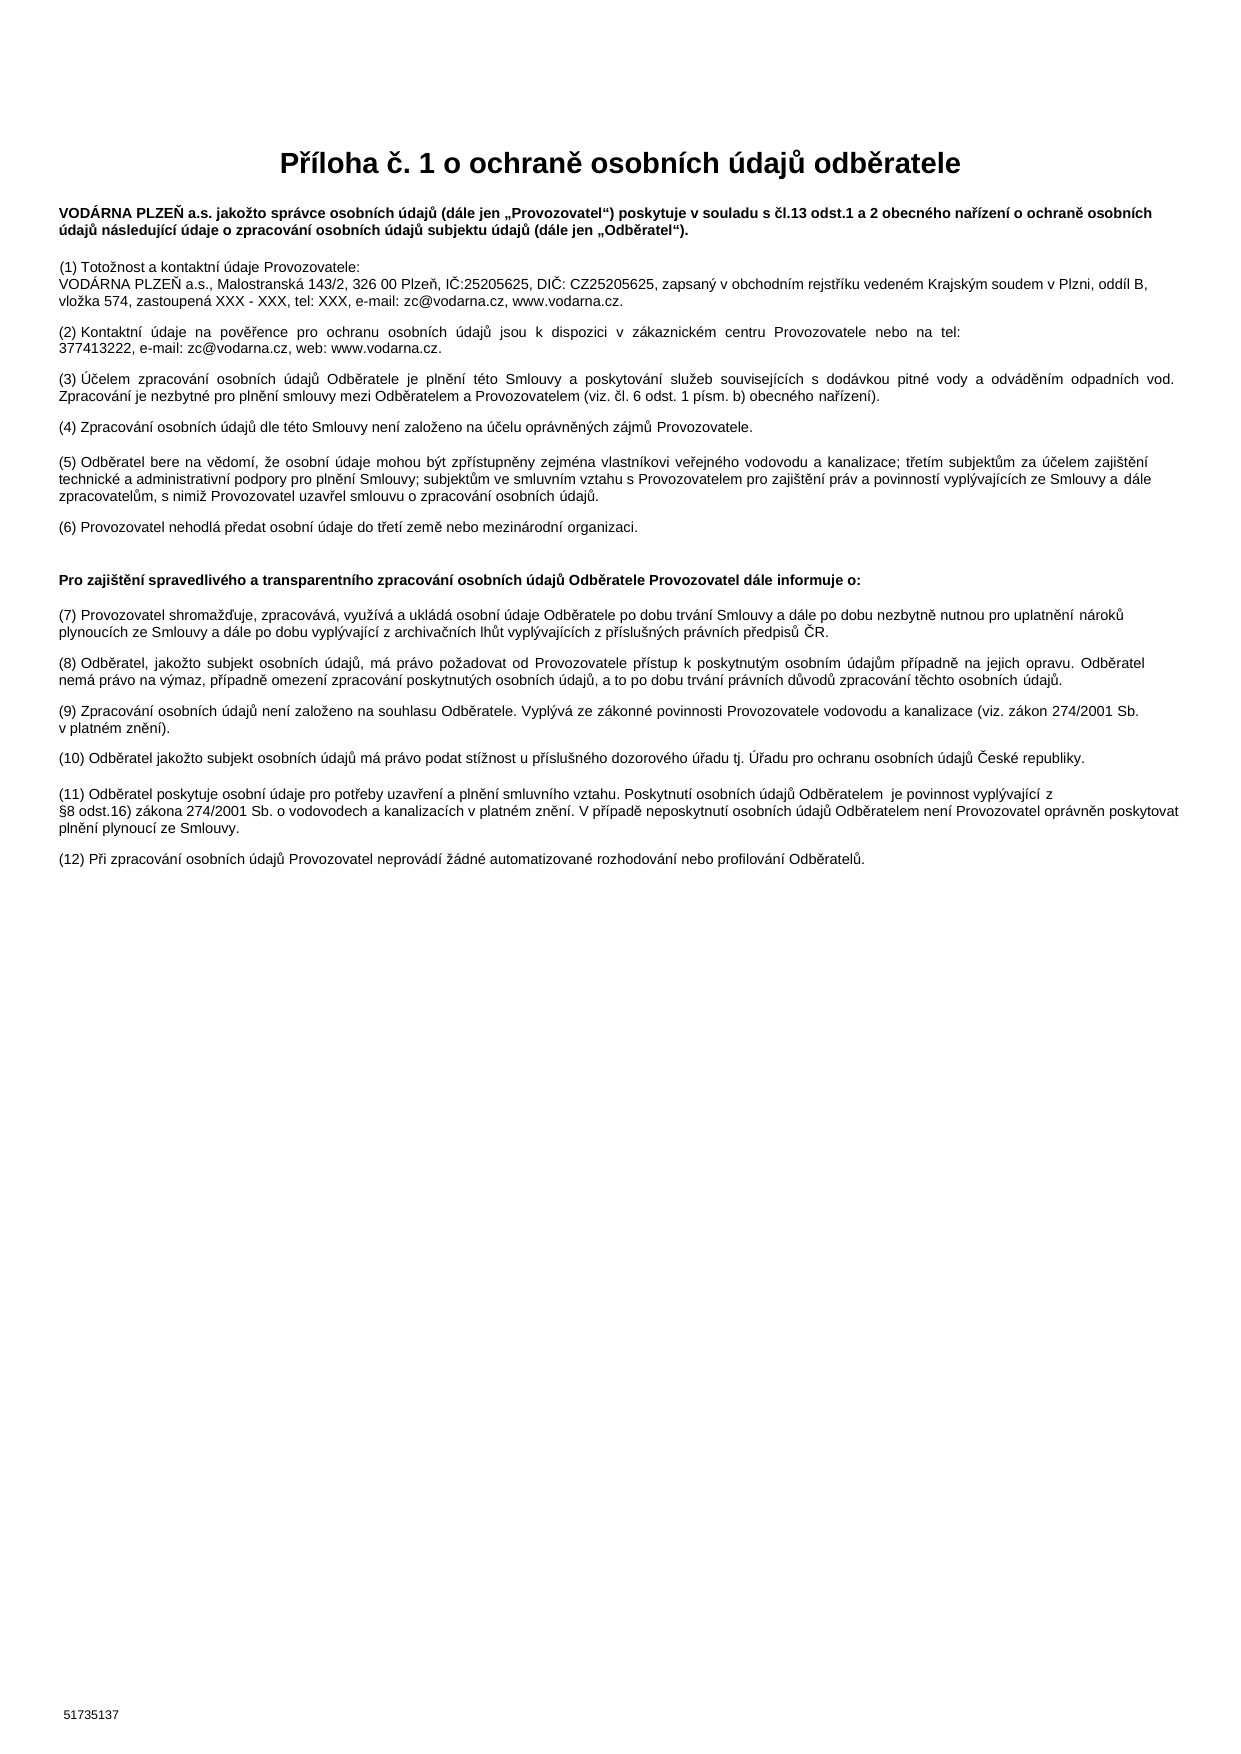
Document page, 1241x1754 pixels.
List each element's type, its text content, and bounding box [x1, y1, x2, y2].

list Provozovatel nehodlá předat osobní údaje do třetí země nebo mezinárodní organizaci. [58, 519, 1190, 535]
list Odběratel poskytuje osobní údaje pro potřeby uzavření a plnění smluvního vztahu. Poskytnutí osobních údajů Odběratelem je povinnost vyplývající z [58, 786, 1190, 802]
list Provozovatel shromažďuje, zpracovává, využívá a ukládá osobní údaje Odběratele po dobu trvání Smlouvy a dále po dobu nezbytně nutnou pro uplatnění nároků plynoucích ze Smlouvy a dále po dobu vyplývající z archivačních lhůt vyplývajících z příslušných právních předpisů ČR. [58, 607, 1124, 641]
text §8 odst.16) zákona 274/2001 Sb. o vodovodech a kanalizacích v platném znění. V případě neposkytnutí osobních údajů Odběratelem není Provozovatel oprávněn poskytovat plnění plynoucí ze Smlouvy. [58, 803, 1190, 836]
text Příloha č. 1 o ochraně osobních údajů odběratele [279, 146, 1190, 179]
list Zpracování osobních údajů není založeno na souhlasu Odběratele. Vyplývá ze zákonné povinnosti Provozovatele vodovodu a kanalizace (viz. zákon 274/2001 Sb. v platném znění). [58, 702, 1142, 736]
list Odběratel jakožto subjekt osobních údajů má právo podat stížnost u příslušného dozorového úřadu tj. Úřadu pro ochranu osobních údajů České republiky. [58, 750, 1190, 767]
list Odběratel bere na vědomí, že osobní údaje mohou být zpřístupněny zejména vlastníkovi veřejného vodovodu a kanalizace; třetím subjektům za účelem zajištění technické a administrativní podpory pro plnění Smlouvy; subjektům ve smluvním vztahu s Provozovatelem pro zajištění práv a povinností vyplývajících ze Smlouvy a dále zpracovatelům, s nimiž Provozovatel uzavřel smlouvu o zpracování osobních údajů. [58, 454, 1151, 504]
text VODÁRNA PLZEŇ a.s. jakožto správce osobních údajů (dále jen „Provozovatel“) poskytuje v souladu s čl.13 odst.1 a 2 obecného nařízení o ochraně osobních údajů následující údaje o zpracování osobních údajů subjektu údajů (dále jen „Odběratel“). [58, 205, 1190, 238]
list Účelem zpracování osobních údajů Odběratele je plnění této Smlouvy a poskytování služeb souvisejících s dodávkou pitné vody a odváděním odpadních vod. Zpracování je nezbytné pro plnění smlouvy mezi Odběratelem a Provozovatelem (viz. čl. 6 odst. 1 písm. b) obecného nařízení). [58, 371, 1177, 404]
list Zpracování osobních údajů dle této Smlouvy není založeno na účelu oprávněných zájmů Provozovatele. [58, 419, 1190, 436]
list Totožnost a kontaktní údaje Provozovatele: [59, 259, 1190, 275]
list Kontaktní údaje na pověřence pro ochranu osobních údajů jsou k dispozici v zákaznickém centru Provozovatele nebo na tel: 377413222, e-mail: zc@vodarna.cz, web: www.vodarna.cz. [58, 323, 962, 357]
text VODÁRNA PLZEŇ a.s., Malostranská 143/2, 326 00 Plzeň, IČ:25205625, DIČ: CZ25205625, zapsaný v obchodním rejstříku vedeném Krajským soudem v Plzni, oddíl B, vložka 574, zastoupená XXX - XXX, tel: XXX, e-mail: zc@vodarna.cz, www.vodarna.cz. [58, 276, 1189, 309]
list Při zpracování osobních údajů Provozovatel neprovádí žádné automatizované rozhodování nebo profilování Odběratelů. [58, 850, 1190, 867]
list Odběratel, jakožto subjekt osobních údajů, má právo požadovat od Provozovatele přístup k poskytnutým osobním údajům případně na jejich opravu. Odběratel nemá právo na výmaz, případně omezení zpracování poskytnutých osobních údajů, a to po dobu trvání právních důvodů zpracování těchto osobních údajů. [58, 655, 1147, 688]
text Pro zajištění spravedlivého a transparentního zpracování osobních údajů Odběratele Provozovatel dále informuje o: [58, 572, 1190, 588]
